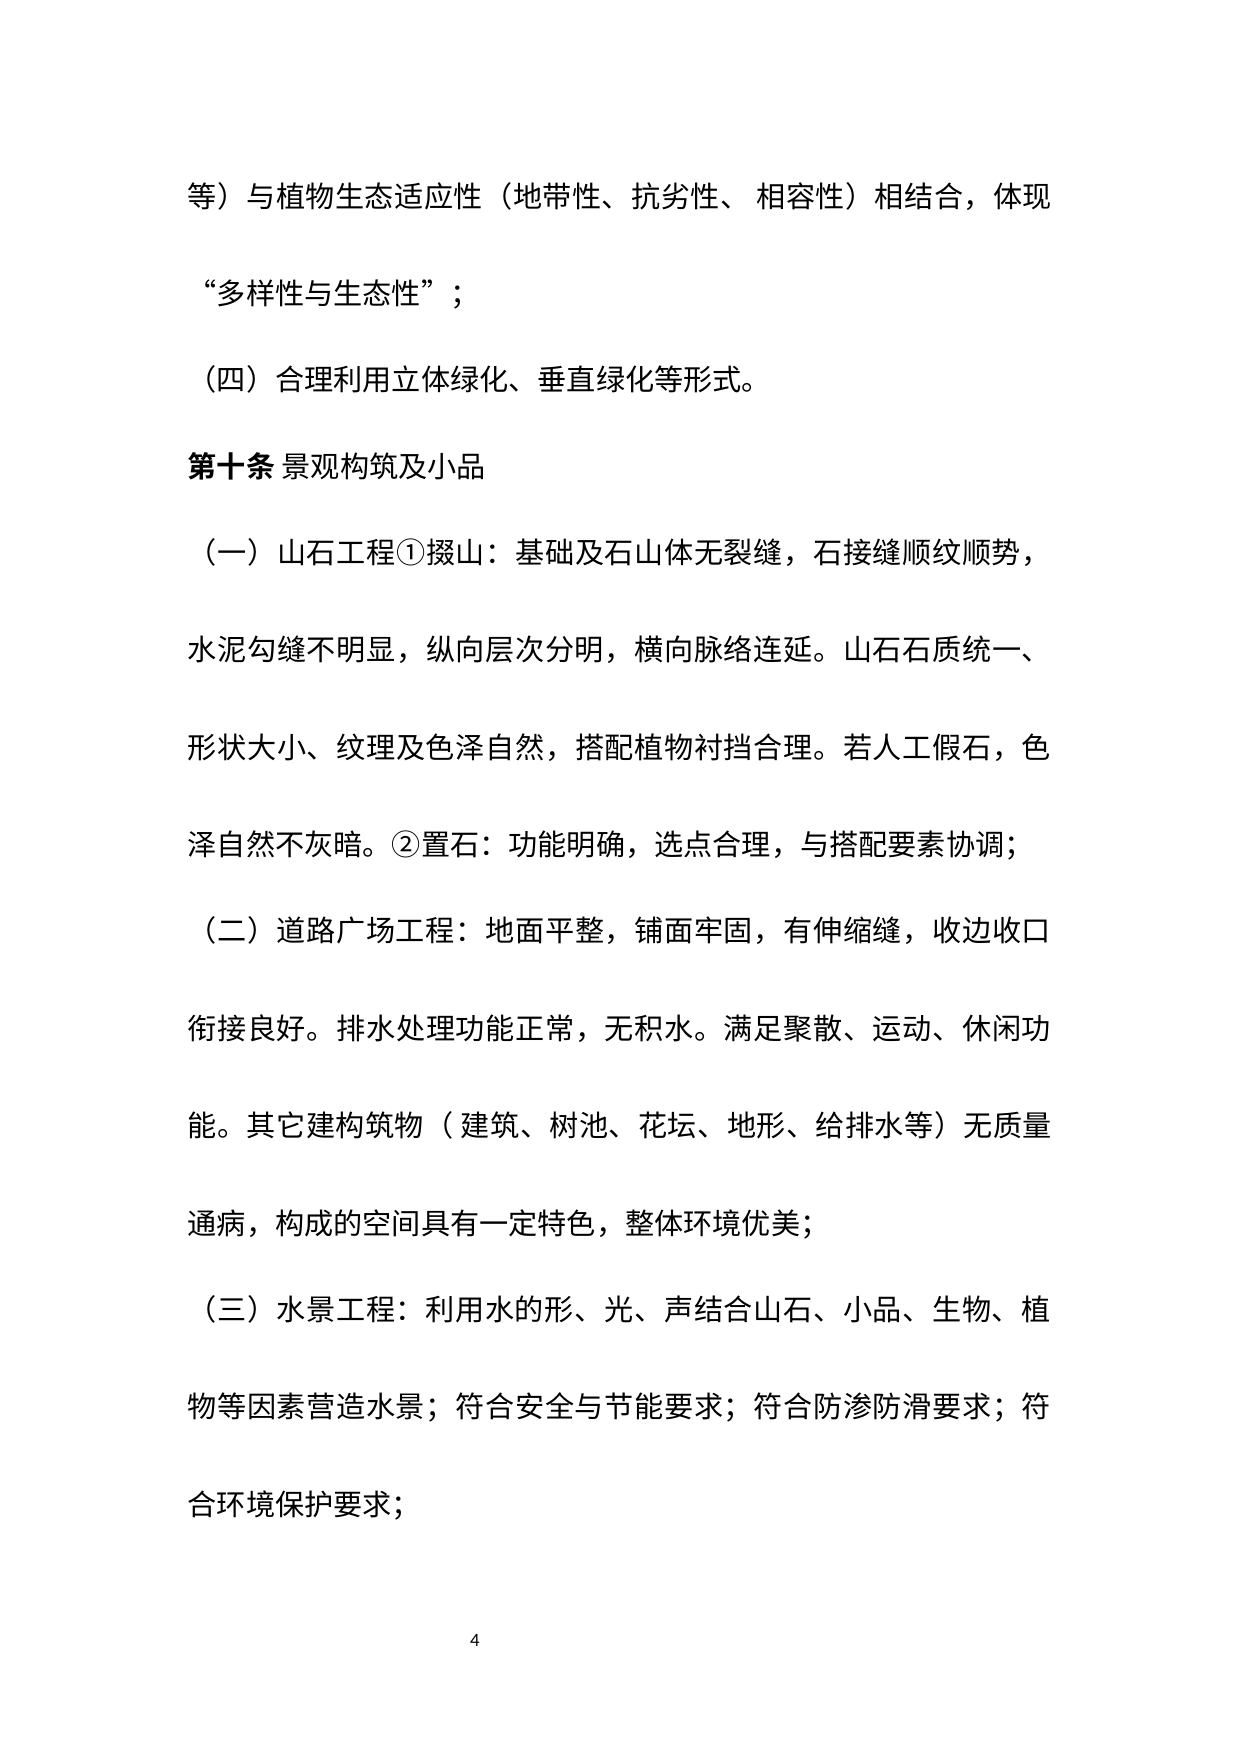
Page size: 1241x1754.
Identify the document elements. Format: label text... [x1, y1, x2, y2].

text （四）合理利用立体绿化、垂直绿化等形式。 [187, 346, 1053, 411]
text 第十条 景观构筑及小品 [187, 432, 1053, 497]
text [187, 162, 1053, 324]
text （三）水景工程：利用水的形、光、声结合山石、小品、生物、植物等因素营造水景；符合安全与节能要求；符合防渗防滑要求；符合环境保护要求； [187, 1275, 1053, 1535]
text （二）道路广场工程：地面平整，铺面牢固，有伸缩缝，收边收口衔接良好。排水处理功能正常，无积水。满足聚散、运动、休闲功能。其它建构筑物（ 建筑、树池、花坛、地形、给排水等）无质量通病，构成的空间具有一定特色，整体环境优美； [187, 897, 1053, 1254]
text （一）山石工程①掇山：基础及石山体无裂缝，石接缝顺纹顺势，水泥勾缝不明显，纵向层次分明，横向脉络连延。山石石质统一、形状大小、纹理及色泽自然，搭配植物衬挡合理。若人工假石，色泽自然不灰暗。②置石：功能明确，选点合理，与搭配要素协调； [187, 518, 1053, 875]
